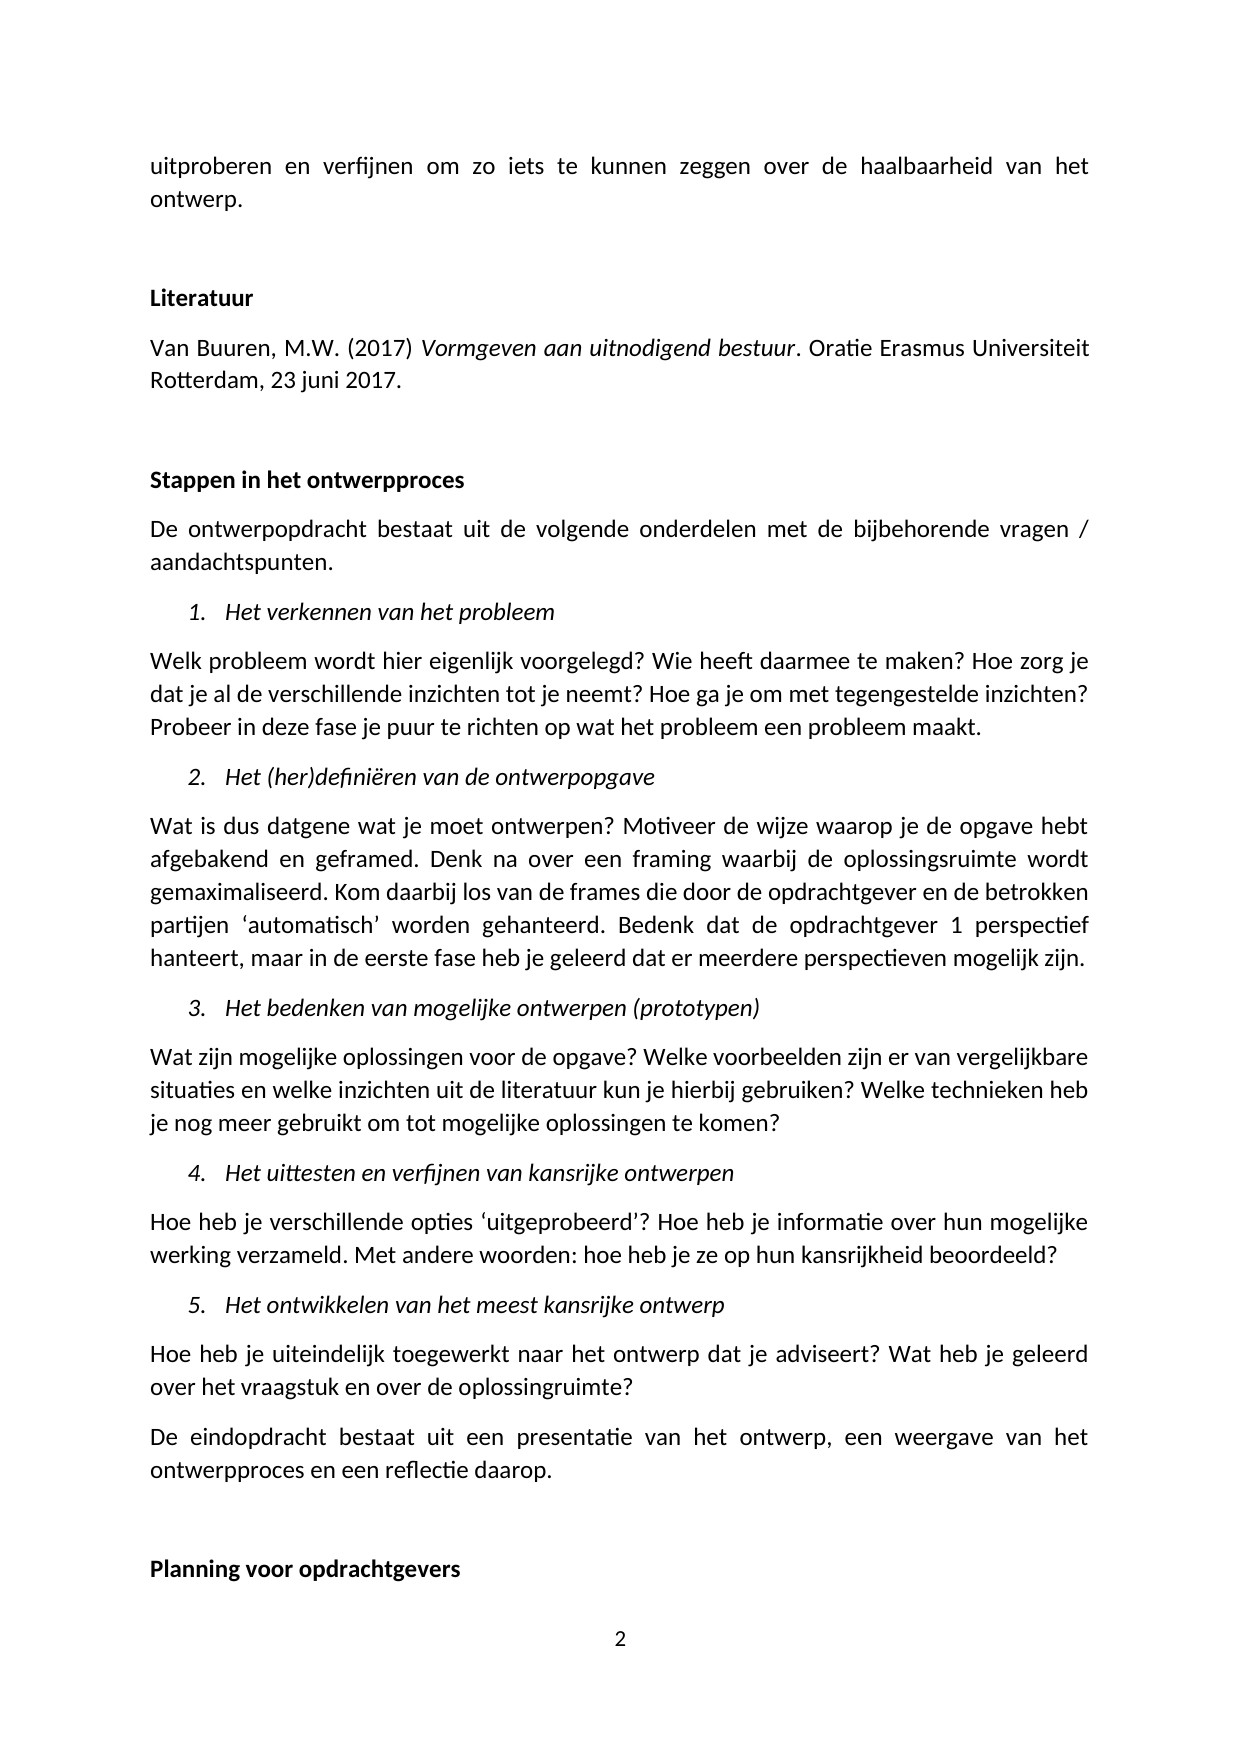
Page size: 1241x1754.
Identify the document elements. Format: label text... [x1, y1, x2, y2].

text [150, 150, 1090, 213]
text Planning voor opdrachtgevers [150, 1553, 1090, 1583]
text Wat is dus datgene wat je moet ontwerpen? Motiveer de wijze waarop je de opgave hebt afgebakend en geframed. Denk na over een framing waarbij de oplossingsruimte wordt gemaximaliseerd. Kom daarbij los van de frames die door de opdrachtgever en de betrokken partijen ‘automatisch’ worden gehanteerd. Bedenk dat de opdrachtgever 1 perspectief hanteert, maar in de eerste fase heb je geleerd dat er meerdere perspectieven mogelijk zijn. [150, 810, 1090, 973]
list Het ontwikkelen van het meest kansrijke ontwerp [187, 1289, 1090, 1319]
text De eindopdracht bestaat uit een presentatie van het ontwerp, een weergave van het ontwerpproces en een reflectie daarop. [150, 1421, 1090, 1484]
text Stappen in het ontwerpproces [150, 464, 1090, 494]
text Hoe heb je verschillende opties ‘uitgeprobeerd’? Hoe heb je informatie over hun mogelijke werking verzameld. Met andere woorden: hoe heb je ze op hun kansrijkheid beoordeeld? [150, 1206, 1090, 1270]
text Hoe heb je uiteindelijk toegewerkt naar het ontwerp dat je adviseert? Wat heb je geleerd over het vraagstuk en over de oplossingruimte? [150, 1338, 1090, 1402]
list Het uittesten en verfijnen van kansrijke ontwerpen [187, 1157, 1090, 1187]
list Het verkennen van het probleem [187, 596, 1090, 626]
list Het (her)definiëren van de ontwerpopgave [187, 761, 1090, 791]
text Welk probleem wordt hier eigenlijk voorgelegd? Wie heeft daarmee te maken? Hoe zorg je dat je al de verschillende inzichten tot je neemt? Hoe ga je om met tegengestelde inzichten? Probeer in deze fase je puur te richten op wat het probleem een probleem maakt. [150, 645, 1090, 742]
text Wat zijn mogelijke oplossingen voor de opgave? Welke voorbeelden zijn er van vergelijkbare situaties en welke inzichten uit de literatuur kun je hierbij gebruiken? Welke technieken heb je nog meer gebruikt om tot mogelijke oplossingen te komen? [150, 1041, 1090, 1138]
text Literatuur [150, 282, 1090, 313]
text De ontwerpopdracht bestaat uit de volgende onderdelen met de bijbehorende vragen / aandachtspunten. [150, 513, 1090, 577]
text Van Buuren, M.W. (2017) Vormgeven aan uitnodigend bestuur. Oratie Erasmus Universiteit Rotterdam, 23 juni 2017. [150, 332, 1090, 395]
list Het bedenken van mogelijke ontwerpen (prototypen) [187, 992, 1090, 1022]
